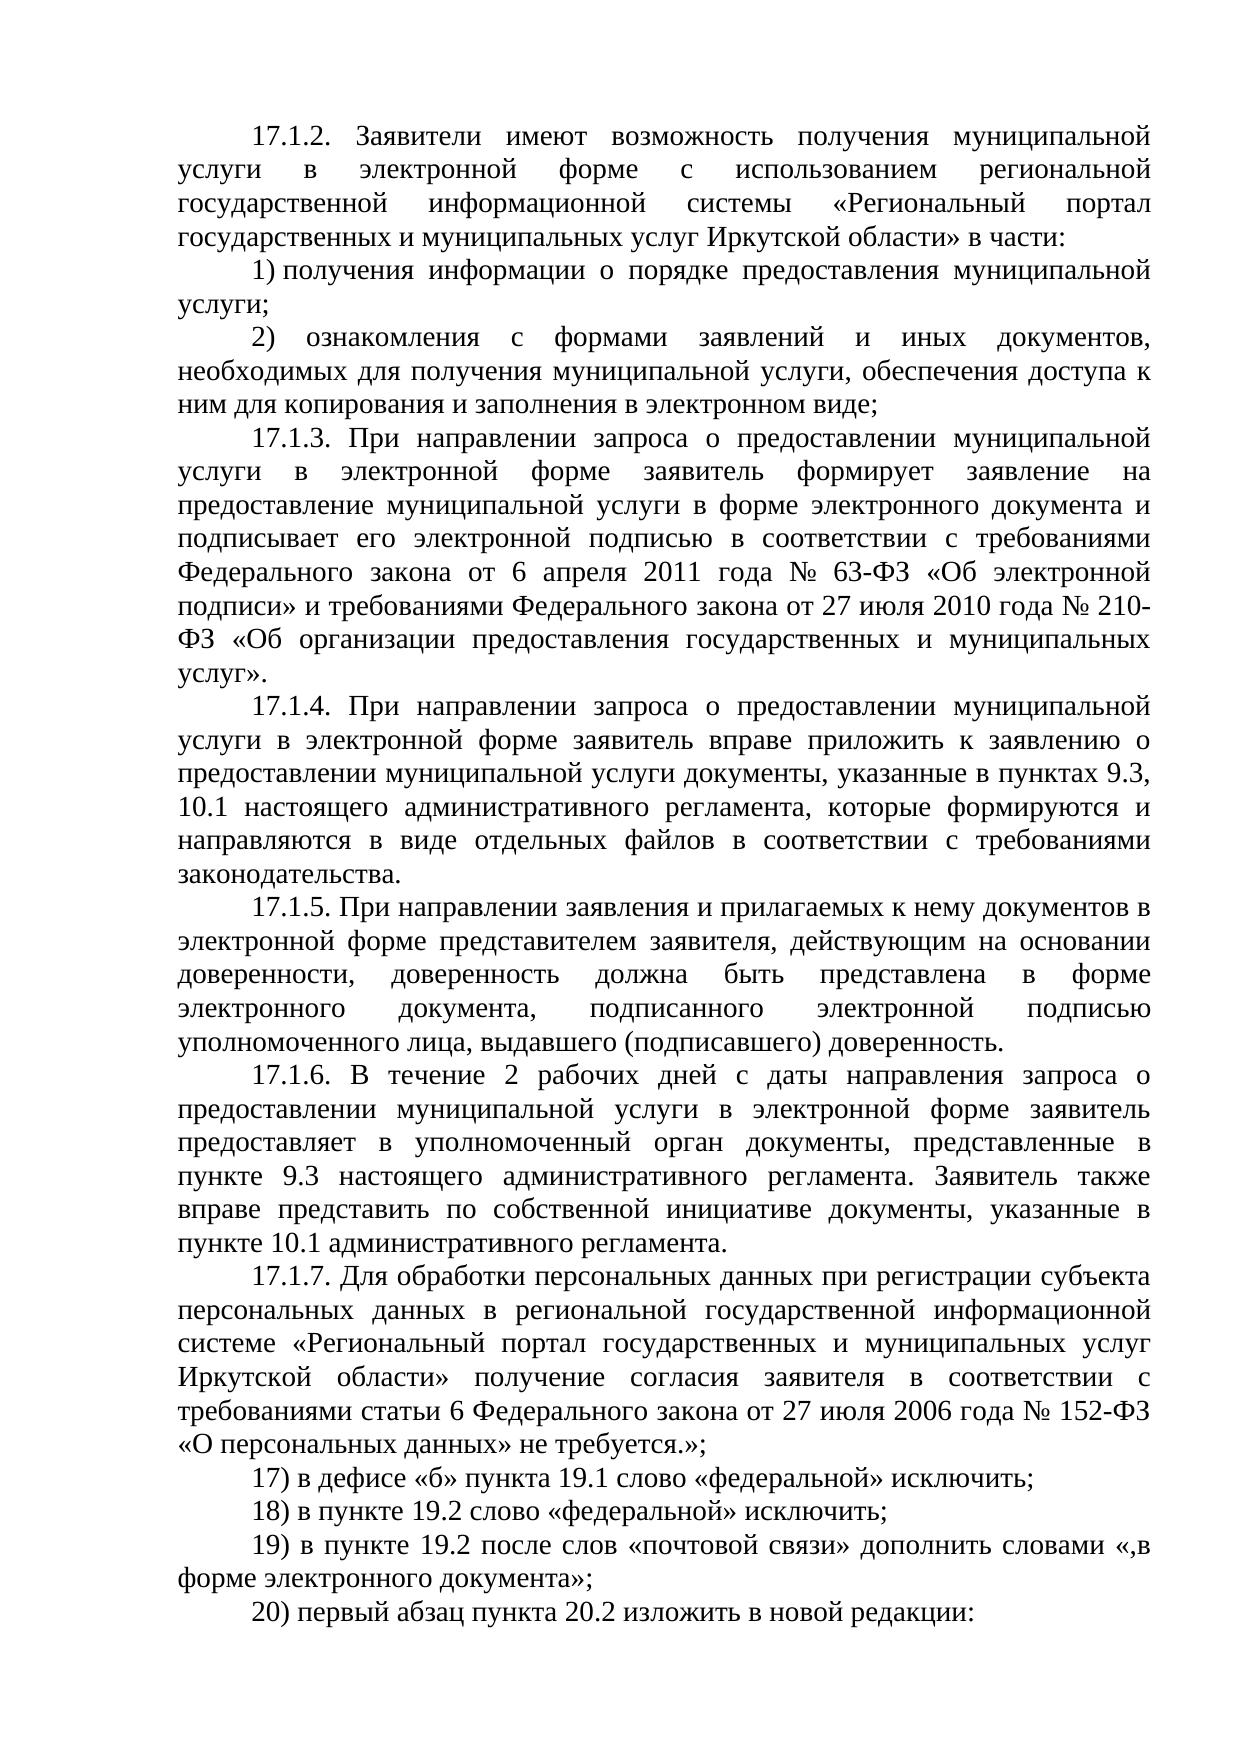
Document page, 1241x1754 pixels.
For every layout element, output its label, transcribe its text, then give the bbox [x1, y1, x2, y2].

text 17.1.5. При направлении заявления и прилагаемых к нему документов в электронной форме представителем заявителя, действующим на основании доверенности, доверенность должна быть представлена в форме электронного документа, подписанного электронной подписью уполномоченного лица, выдавшего (подписавшего) доверенность. [177, 889, 1152, 1057]
text 17.1.7. Для обработки персональных данных при регистрации субъекта персональных данных в региональной государственной информационной системе «Региональный портал государственных и муниципальных услуг Иркутской области» получение согласия заявителя в соответствии с требованиями статьи 6 Федерального закона от 27 июля 2006 года № 152-ФЗ «О персональных данных» не требуется.»; [177, 1258, 1152, 1460]
text 20) первый абзац пункта 20.2 изложить в новой редакции: [177, 1594, 1152, 1627]
text 2) ознакомления с формами заявлений и иных документов, необходимых для получения муниципальной услуги, обеспечения доступа к ним для копирования и заполнения в электронном виде; [177, 319, 1152, 420]
text 17.1.2. Заявители имеют возможность получения муниципальной услуги в электронной форме с использованием региональной государственной информационной системы «Региональный портал государственных и муниципальных услуг Иркутской области» в части: [177, 118, 1152, 252]
text 17.1.6. В течение 2 рабочих дней с даты направления запроса о предоставлении муниципальной услуги в электронной форме заявитель предоставляет в уполномоченный орган документы, представленные в пункте 9.3 настоящего административного регламента. Заявитель также вправе представить по собственной инициативе документы, указанные в пункте 10.1 административного регламента. [177, 1057, 1152, 1258]
text 17.1.4. При направлении запроса о предоставлении муниципальной услуги в электронной форме заявитель вправе приложить к заявлению о предоставлении муниципальной услуги документы, указанные в пунктах 9.3, 10.1 настоящего административного регламента, которые формируются и направляются в виде отдельных файлов в соответствии с требованиями законодательства. [177, 688, 1152, 889]
text 18) в пункте 19.2 слово «федеральной» исключить; [177, 1493, 1152, 1527]
text 17) в дефисе «б» пункта 19.1 слово «федеральной» исключить; [177, 1460, 1152, 1493]
text 1) получения информации о порядке предоставления муниципальной услуги; [177, 252, 1152, 319]
text 19) в пункте 19.2 после слов «почтовой связи» дополнить словами «,в форме электронного документа»; [177, 1527, 1152, 1594]
text 17.1.3. При направлении запроса о предоставлении муниципальной услуги в электронной форме заявитель формирует заявление на предоставление муниципальной услуги в форме электронного документа и подписывает его электронной подписью в соответствии с требованиями Федерального закона от 6 апреля 2011 года № 63-ФЗ «Об электронной подписи» и требованиями Федерального закона от 27 июля 2010 года № 210-ФЗ «Об организации предоставления государственных и муниципальных услуг». [177, 420, 1152, 688]
